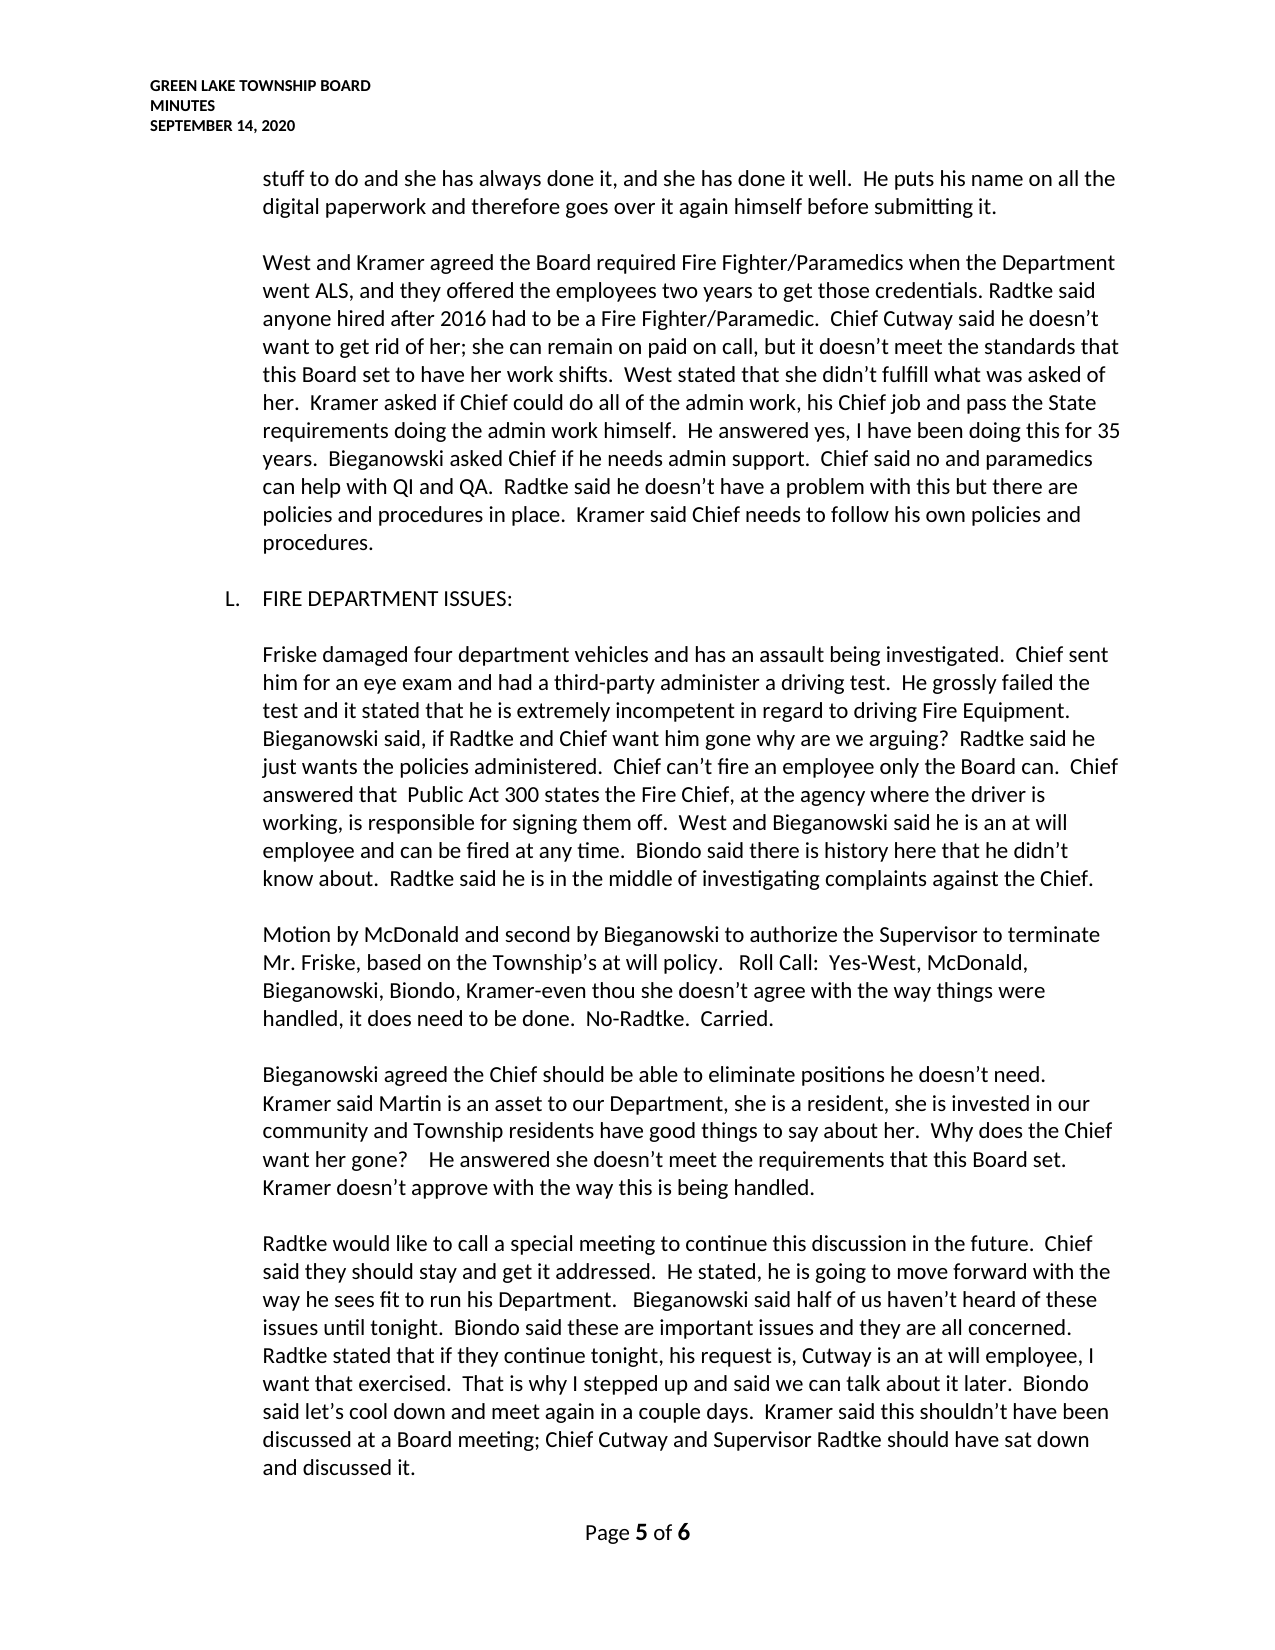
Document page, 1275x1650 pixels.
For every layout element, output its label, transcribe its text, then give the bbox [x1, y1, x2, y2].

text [262, 164, 1125, 220]
list FIRE DEPARTMENT ISSUES: [225, 584, 1125, 612]
text Bieganowski agreed the Chief should be able to eliminate positions he doesn’t need. Kramer said Martin is an asset to our Department, she is a resident, she is invested in our community and Township residents have good things to say about her. Why does the Chief want her gone? He answered she doesn’t meet the requirements that this Board set. Kramer doesn’t approve with the way this is being handled. [262, 1061, 1125, 1201]
text Radtke would like to call a special meeting to continue this discussion in the future. Chief said they should stay and get it addressed. He stated, he is going to move forward with the way he sees fit to run his Department. Bieganowski said half of us haven’t heard of these issues until tonight. Biondo said these are important issues and they are all concerned. Radtke stated that if they continue tonight, his request is, Cutway is an at will employee, I want that exercised. That is why I stepped up and said we can talk about it later. Biondo said let’s cool down and meet again in a couple days. Kramer said this shouldn’t have been discussed at a Board meeting; Chief Cutway and Supervisor Radtke should have sat down and discussed it. [262, 1229, 1125, 1481]
text Friske damaged four department vehicles and has an assault being investigated. Chief sent him for an eye exam and had a third-party administer a driving test. He grossly failed the test and it stated that he is extremely incompetent in regard to driving Fire Equipment. Bieganowski said, if Radtke and Chief want him gone why are we arguing? Radtke said he just wants the policies administered. Chief can’t fire an employee only the Board can. Chief answered that Public Act 300 states the Fire Chief, at the agency where the driver is working, is responsible for signing them off. West and Bieganowski said he is an at will employee and can be fired at any time. Biondo said there is history here that he didn’t know about. Radtke said he is in the middle of investigating complaints against the Chief. [262, 640, 1125, 892]
text West and Kramer agreed the Board required Fire Fighter/Paramedics when the Department went ALS, and they offered the employees two years to get those credentials. Radtke said anyone hired after 2016 had to be a Fire Fighter/Paramedic. Chief Cutway said he doesn’t want to get rid of her; she can remain on paid on call, but it doesn’t meet the standards that this Board set to have her work shifts. West stated that she didn’t fulfill what was asked of her. Kramer asked if Chief could do all of the admin work, his Chief job and pass the State requirements doing the admin work himself. He answered yes, I have been doing this for 35 years. Bieganowski asked Chief if he needs admin support. Chief said no and paramedics can help with QI and QA. Radtke said he doesn’t have a problem with this but there are policies and procedures in place. Kramer said Chief needs to follow his own policies and procedures. [262, 248, 1125, 556]
text Motion by McDonald and second by Bieganowski to authorize the Supervisor to terminate Mr. Friske, based on the Township’s at will policy. Roll Call: Yes-West, McDonald, Bieganowski, Biondo, Kramer-even thou she doesn’t agree with the way things were handled, it does need to be done. No-Radtke. Carried. [262, 921, 1125, 1033]
